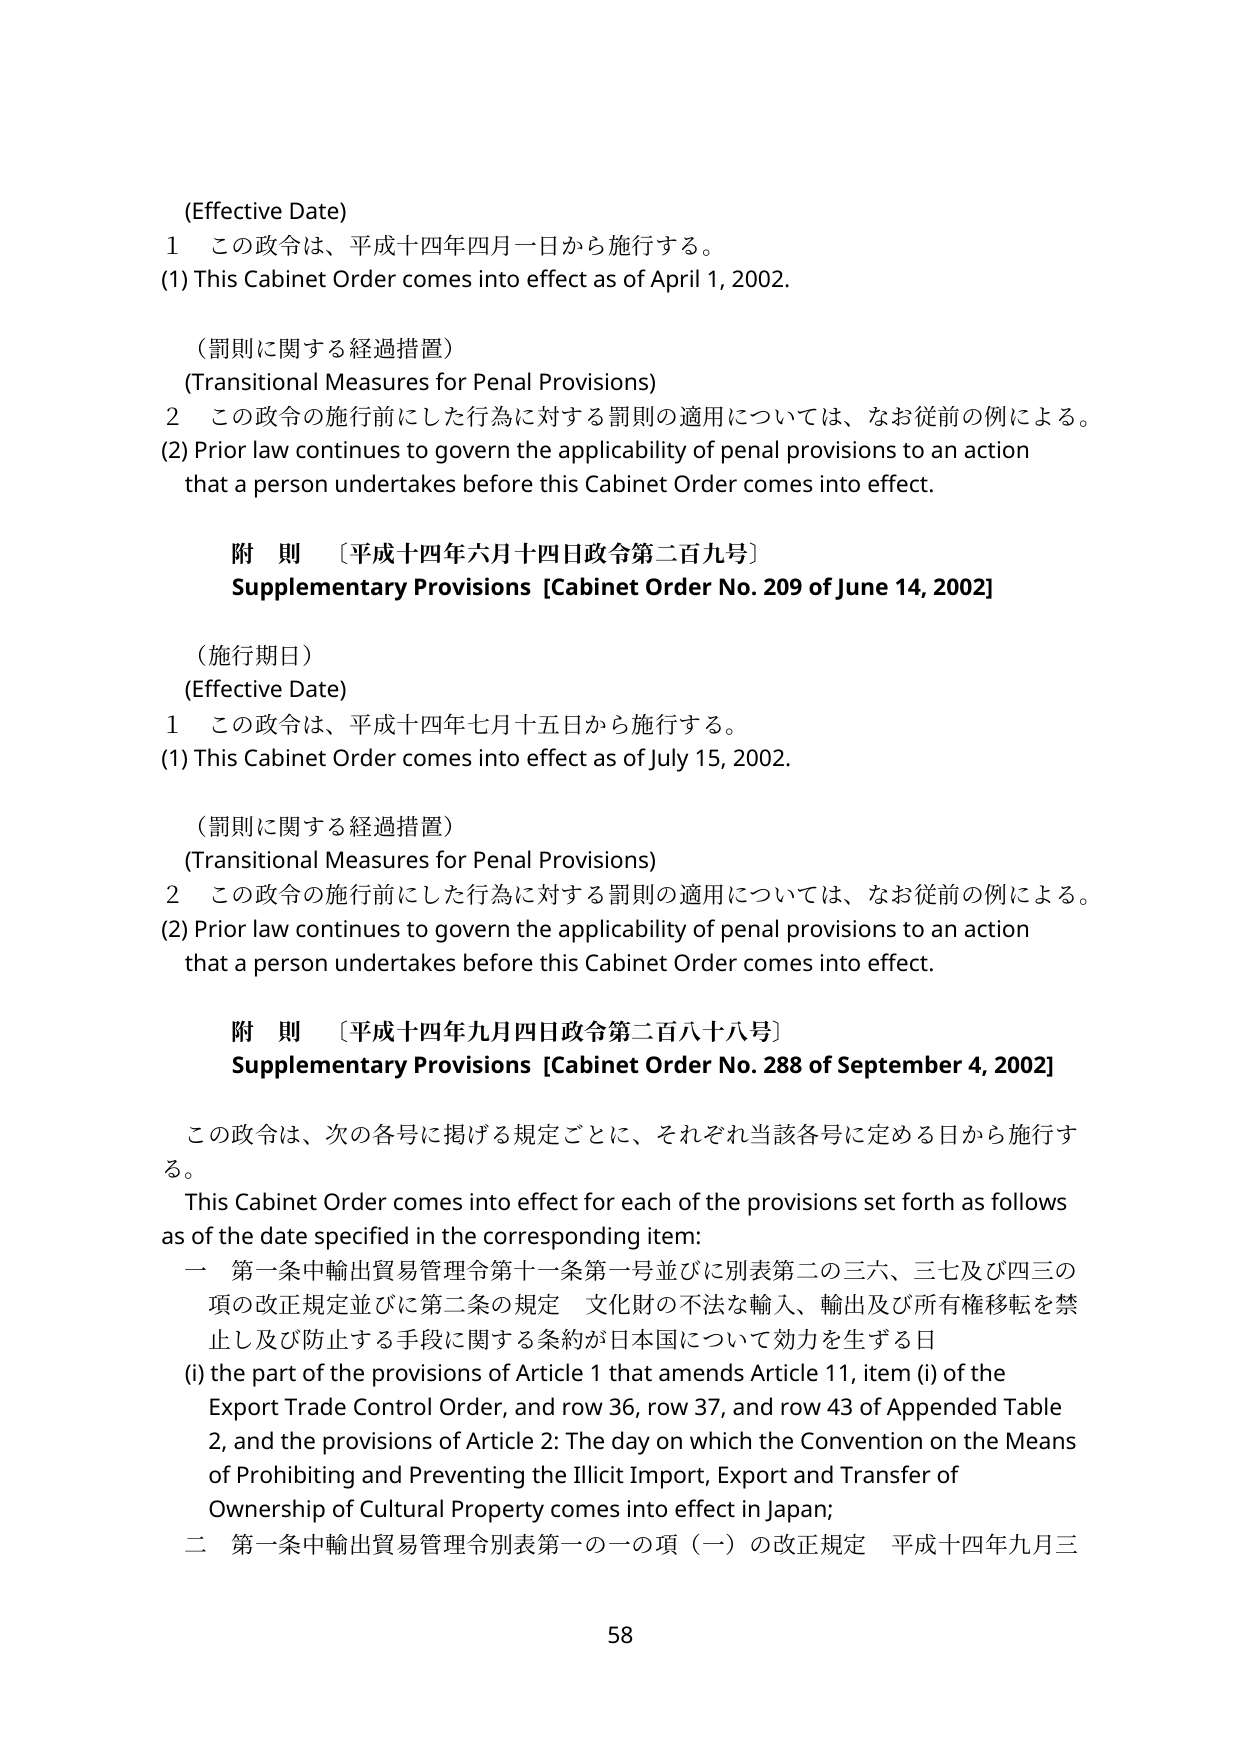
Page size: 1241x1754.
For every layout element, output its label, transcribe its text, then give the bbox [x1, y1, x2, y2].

text （施行期日） [184, 638, 1079, 672]
text 一 第一条中輸出貿易管理令第十一条第一号並びに別表第二の三六、三七及び四三の項の改正規定並びに第二条の規定 文化財の不法な輸入、輸出及び所有権移転を禁止し及び防止する手段に関する条約が日本国について効力を生ずる日 [184, 1253, 1079, 1355]
text この政令は、次の各号に掲げる規定ごとに、それぞれ当該各号に定める日から施行する。 [161, 1116, 1079, 1184]
text (i) the part of the provisions of Article 1 that amends Article 11, item (i) of the Export Trade Control Order, and row 36, row 37, and row 43 of Appended Table 2, and the provisions of Article 2: The day on which the Convention on the Means of Prohibiting and Preventing the Illicit Import, Export and Transfer of Ownership of Cultural Property comes into effect in Japan; [184, 1355, 1079, 1526]
text （罰則に関する経過措置） [184, 809, 1079, 843]
text １ この政令は、平成十四年四月一日から施行する。 [161, 228, 1079, 262]
text 附 則 〔平成十四年九月四日政令第二百八十八号〕 [230, 1014, 1079, 1048]
text (1) This Cabinet Order comes into effect as of July 15, 2002. [161, 740, 1079, 774]
text ２ この政令の施行前にした行為に対する罰則の適用については、なお従前の例による。 [161, 877, 1079, 911]
text (Effective Date) [184, 194, 1079, 228]
text Supplementary Provisions [Cabinet Order No. 209 of June 14, 2002] [230, 569, 1079, 604]
text (Transitional Measures for Penal Provisions) [184, 364, 1079, 399]
text This Cabinet Order comes into effect for each of the provisions set forth as follows as of the date specified in the corresponding item: [161, 1184, 1079, 1253]
text Supplementary Provisions [Cabinet Order No. 288 of September 4, 2002] [230, 1048, 1079, 1082]
text (Effective Date) [184, 672, 1079, 706]
text 附 則 〔平成十四年六月十四日政令第二百九号〕 [230, 535, 1079, 569]
text (1) This Cabinet Order comes into effect as of April 1, 2002. [161, 262, 1079, 296]
text １ この政令は、平成十四年七月十五日から施行する。 [161, 706, 1079, 740]
text (Transitional Measures for Penal Provisions) [184, 843, 1079, 877]
text （罰則に関する経過措置） [184, 330, 1079, 364]
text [184, 1526, 1079, 1560]
text ２ この政令の施行前にした行為に対する罰則の適用については、なお従前の例による。 [161, 399, 1079, 433]
